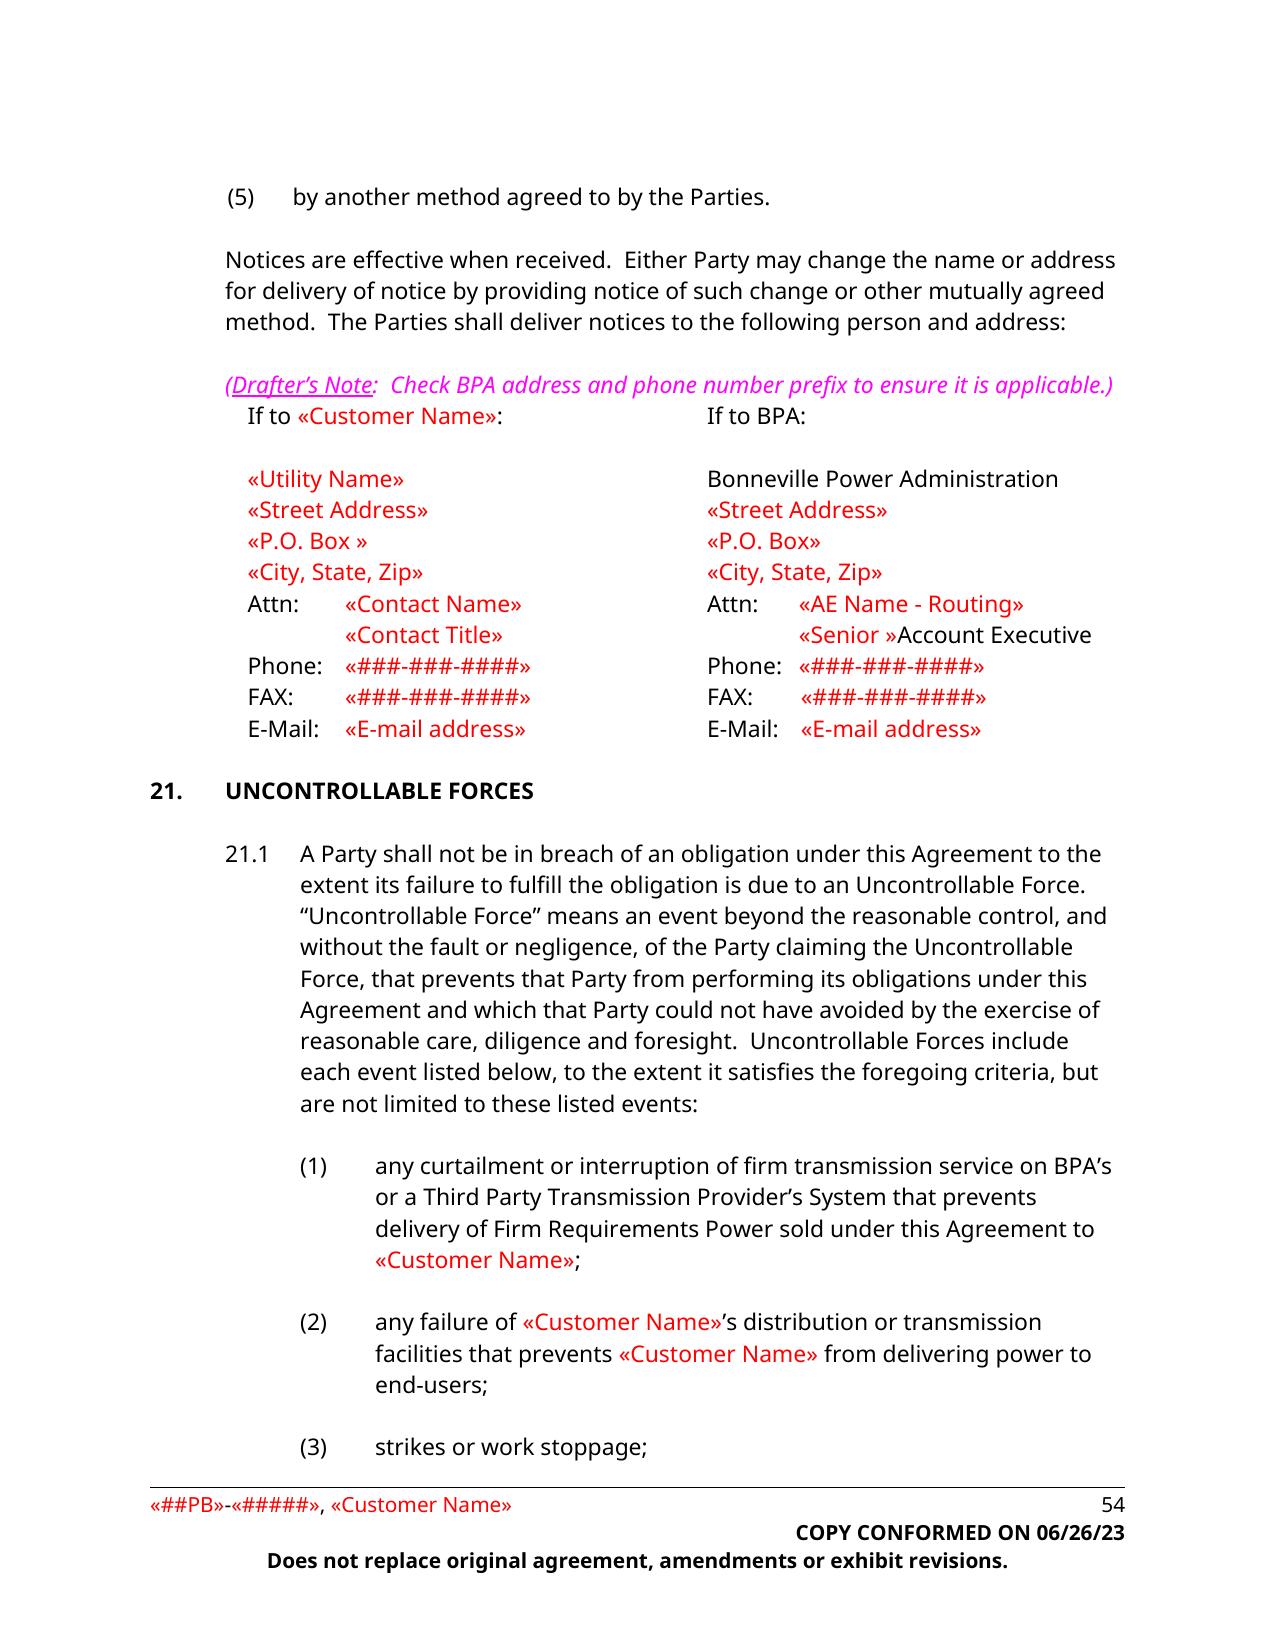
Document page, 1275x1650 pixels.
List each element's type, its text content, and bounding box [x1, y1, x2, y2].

text (5) by another method agreed to by the Parties. [227, 181, 1125, 212]
text (1) any curtailment or interruption of firm transmission service on BPA’s or a Third Party Transmission Provider’s System that prevents delivery of Firm Requirements Power sold under this Agreement to «Customer Name»; [300, 1150, 1125, 1275]
text 21. UNCONTROLLABLE FORCES(08/15/08 Version) [150, 775, 1125, 806]
table_header If to «Customer Name»: «Utility Name» «Street Address» «P.O. Box » «City, State, Zip» Attn: «Contact Name» «Contact Title» Phone: «###-###-####» FAX: «###-###-####» E-Mail: «E-mail address» [236, 400, 696, 744]
text 21.1 A Party shall not be in breach of an obligation under this Agreement to the extent its failure to fulfill the obligation is due to an Uncontrollable Force. “Uncontrollable Force” means an event beyond the reasonable control, and without the fault or negligence, of the Party claiming the Uncontrollable Force, that prevents that Party from performing its obligations under this Agreement and which that Party could not have avoided by the exercise of reasonable care, diligence and foresight. Uncontrollable Forces include each event listed below, to the extent it satisfies the foregoing criteria, but are not limited to these listed events: [225, 837, 1125, 1119]
text (2) any failure of «Customer Name»’s distribution or transmission facilities that prevents «Customer Name» from delivering power to end-users; [300, 1306, 1125, 1400]
text Notices are effective when received. Either Party may change the name or address for delivery of notice by providing notice of such change or other mutually agreed method. The Parties shall deliver notices to the following person and address: [225, 244, 1125, 337]
table_header If to BPA: Bonneville Power Administration «Street Address» «P.O. Box» «City, State, Zip» Attn: «AE Name - Routing» «Senior »Account Executive Phone: «###-###-####» FAX: «###-###-####» E-Mail: «E-mail address» [696, 400, 1155, 744]
text (3) strikes or work stoppage; [300, 1431, 1125, 1462]
text (Drafter’s Note: Check BPA address and phone number prefix to ensure it is applicable.) [225, 369, 1125, 400]
